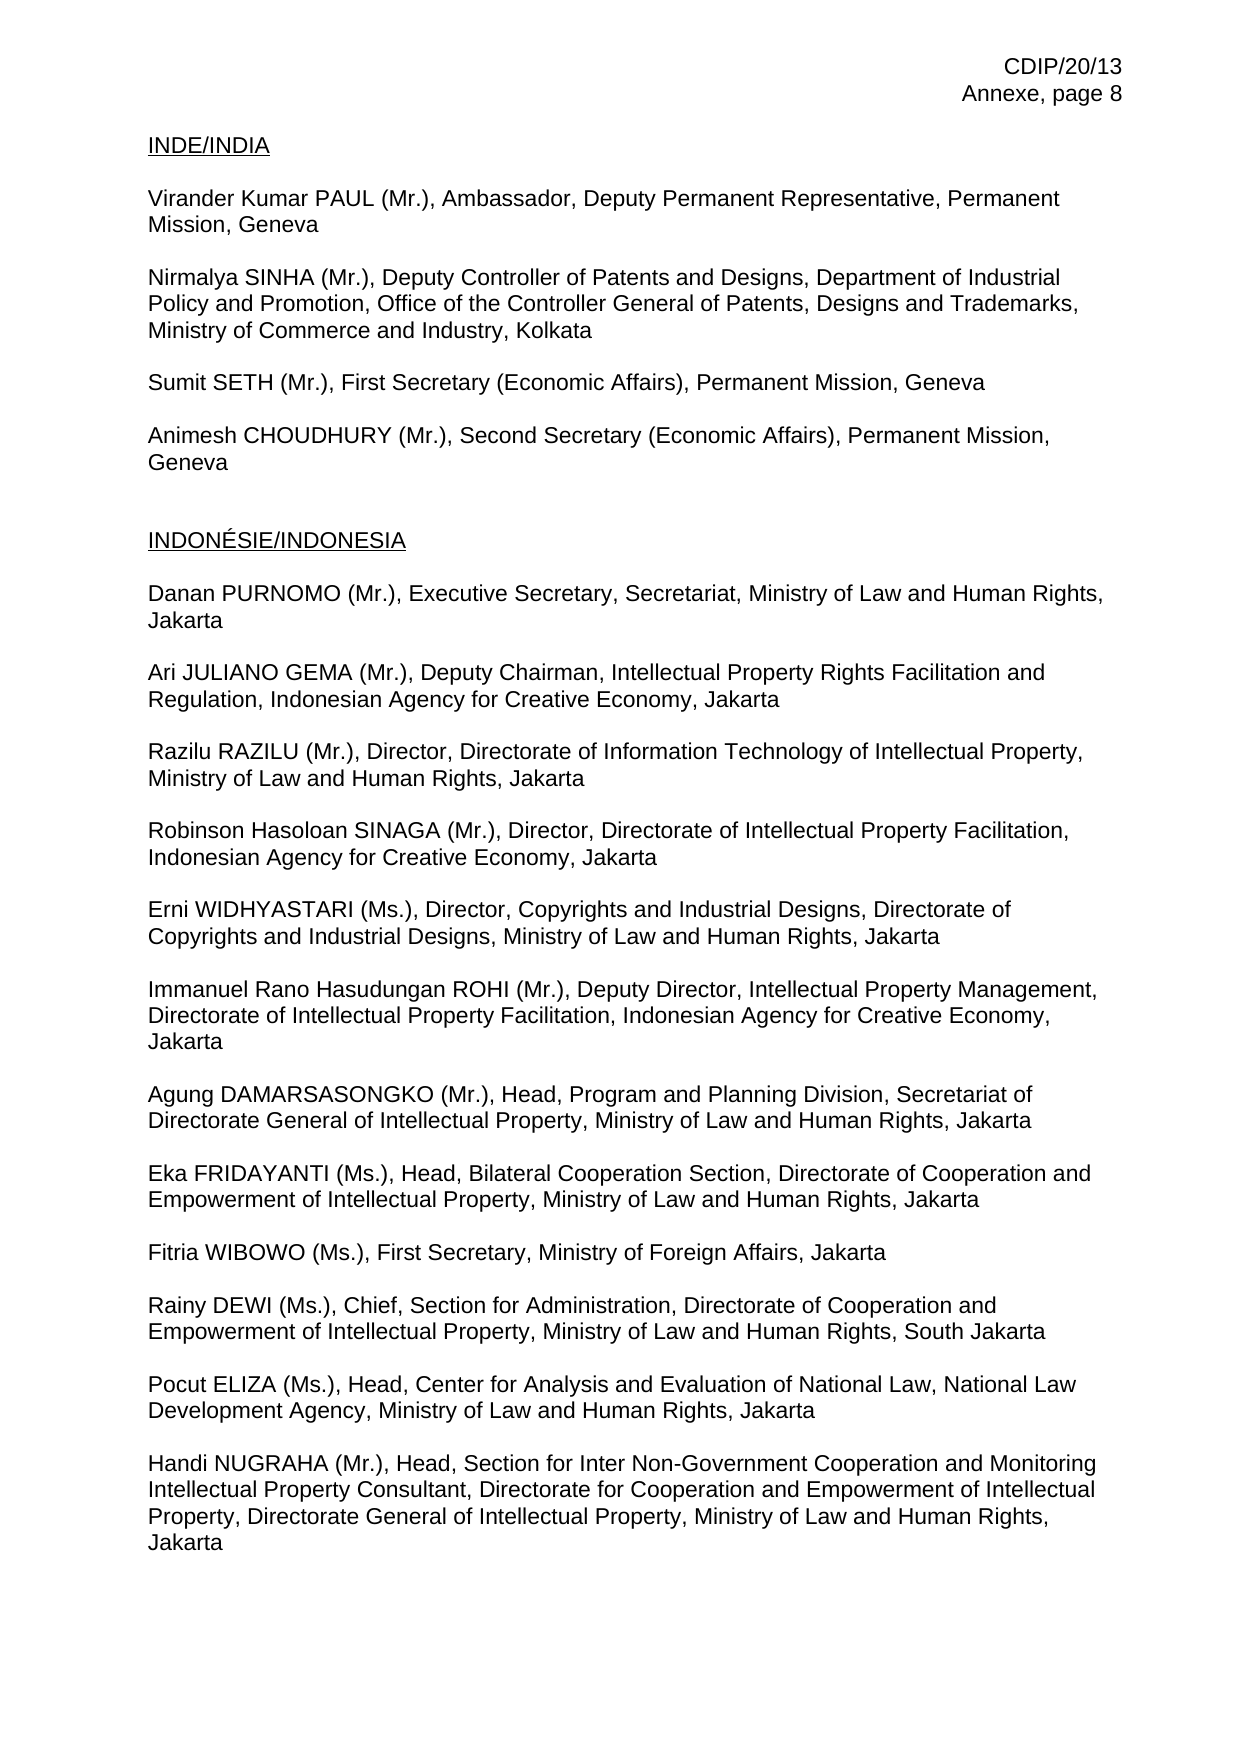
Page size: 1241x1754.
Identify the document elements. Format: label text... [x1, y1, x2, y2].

text INDONÉSIE/INDONESIA [148, 527, 1122, 554]
text Rainy DEWI (Ms.), Chief, Section for Administration, Directorate of Cooperation and Empowerment of Intellectual Property, Ministry of Law and Human Rights, South Jakarta [148, 1292, 1122, 1344]
text Handi NUGRAHA (Mr.), Head, Section for Inter Non-Government Cooperation and Monitoring Intellectual Property Consultant, Directorate for Cooperation and Empowerment of Intellectual Property, Directorate General of Intellectual Property, Ministry of Law and Human Rights, Jakarta [148, 1450, 1122, 1555]
text Immanuel Rano Hasudungan ROHI (Mr.), Deputy Director, Intellectual Property Management, Directorate of Intellectual Property Facilitation, Indonesian Agency for Creative Economy, Jakarta [148, 976, 1122, 1054]
text Robinson Hasoloan SINAGA (Mr.), Director, Directorate of Intellectual Property Facilitation, Indonesian Agency for Creative Economy, Jakarta [148, 817, 1122, 870]
text Nirmalya SINHA (Mr.), Deputy Controller of Patents and Designs, Department of Industrial Policy and Promotion, Office of the Controller General of Patents, Designs and Trademarks, Ministry of Commerce and Industry, Kolkata [148, 264, 1122, 343]
text Eka FRIDAYANTI (Ms.), Head, Bilateral Cooperation Section, Directorate of Cooperation and Empowerment of Intellectual Property, Ministry of Law and Human Rights, Jakarta [148, 1160, 1122, 1213]
text Pocut ELIZA (Ms.), Head, Center for Analysis and Evaluation of National Law, National Law Development Agency, Ministry of Law and Human Rights, Jakarta [148, 1371, 1122, 1423]
text Razilu RAZILU (Mr.), Director, Directorate of Information Technology of Intellectual Property, Ministry of Law and Human Rights, Jakarta [148, 738, 1122, 791]
text Erni WIDHYASTARI (Ms.), Director, Copyrights and Industrial Designs, Directorate of Copyrights and Industrial Designs, Ministry of Law and Human Rights, Jakarta [148, 896, 1122, 949]
text INDE/INDIA [148, 132, 1122, 158]
text Agung DAMARSASONGKO (Mr.), Head, Program and Planning Division, Secretariat of Directorate General of Intellectual Property, Ministry of Law and Human Rights, Jakarta [148, 1081, 1122, 1134]
text Animesh CHOUDHURY (Mr.), Second Secretary (Economic Affairs), Permanent Mission, Geneva [148, 422, 1122, 475]
text Virander Kumar PAUL (Mr.), Ambassador, Deputy Permanent Representative, Permanent Mission, Geneva [148, 185, 1122, 238]
text Fitria WIBOWO (Ms.), First Secretary, Ministry of Foreign Affairs, Jakarta [148, 1239, 1122, 1265]
text Ari JULIANO GEMA (Mr.), Deputy Chairman, Intellectual Property Rights Facilitation and Regulation, Indonesian Agency for Creative Economy, Jakarta [148, 659, 1122, 712]
text Sumit SETH (Mr.), First Secretary (Economic Affairs), Permanent Mission, Geneva [148, 369, 1122, 396]
text Danan PURNOMO (Mr.), Executive Secretary, Secretariat, Ministry of Law and Human Rights, Jakarta [148, 580, 1122, 633]
